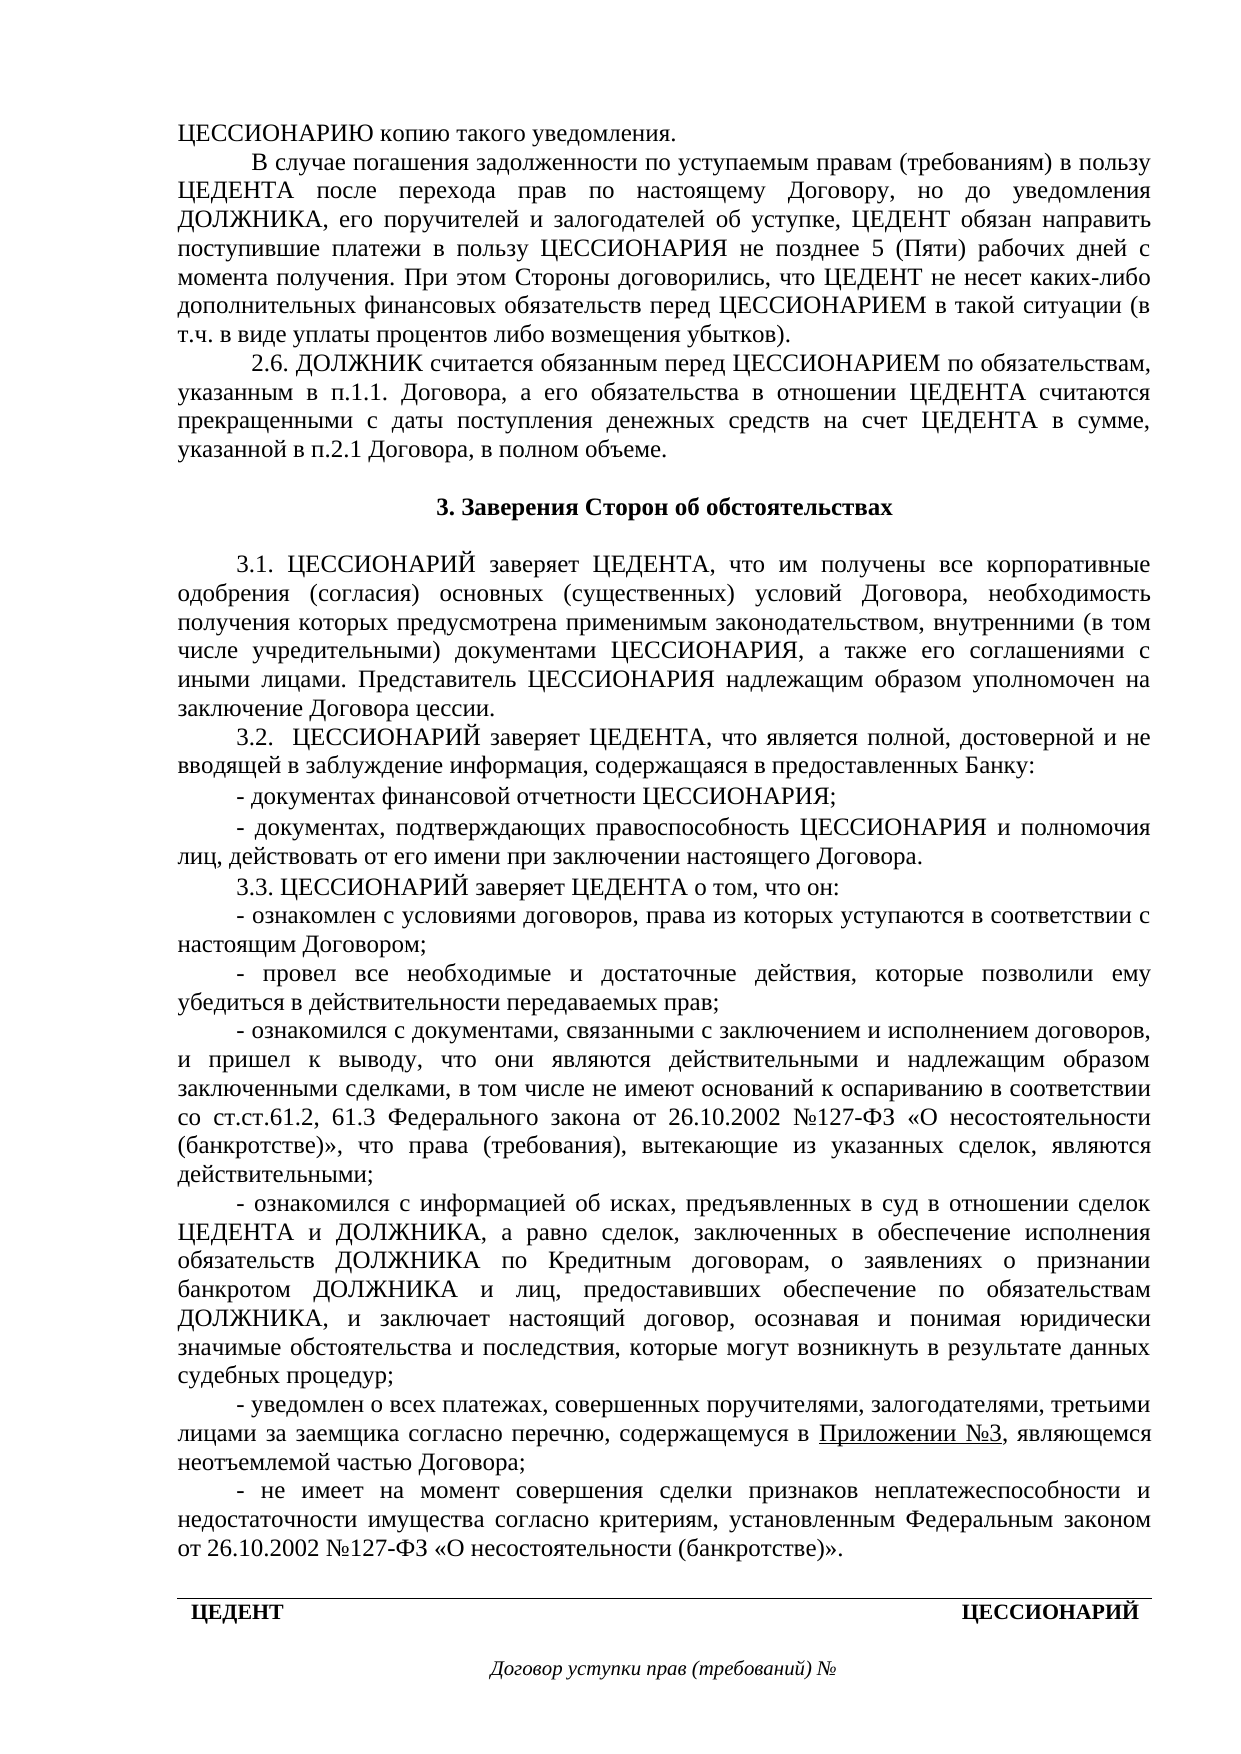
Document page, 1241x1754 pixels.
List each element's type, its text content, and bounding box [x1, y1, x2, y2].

text 3.1. ЦЕССИОНАРИЙ заверяет ЦЕДЕНТА, что им получены все корпоративные одобрения (согласия) основных (существенных) условий Договора, необходимость получения которых предусмотрена применимым законодательством, внутренними (в том числе учредительными) документами ЦЕССИОНАРИЯ, а также его соглашениями с иными лицами. Представитель ЦЕССИОНАРИЯ надлежащим образом уполномочен на заключение Договора цессии. [177, 549, 1152, 722]
text - ознакомился с документами, связанными с заключением и исполнением договоров, и пришел к выводу, что они являются действительными и надлежащим образом заключенными сделками, в том числе не имеют оснований к оспариванию в соответствии со ст.ст.61.2, 61.3 Федерального закона от 26.10.2002 №127-ФЗ «О несостоятельности (банкротстве)», что права (требования), вытекающие из указанных сделок, являются действительными; [177, 1016, 1152, 1188]
text - документах, подтверждающих правоспособность ЦЕССИОНАРИЯ и полномочия лиц, действовать от его имени при заключении настоящего Договора. [177, 812, 1152, 870]
text - не имеет на момент совершения сделки признаков неплатежеспособности и недостаточности имущества согласно критериям, установленным Федеральным законом от 26.10.2002 №127-ФЗ «О несостоятельности (банкротстве)». [177, 1476, 1152, 1562]
text 3.3. ЦЕССИОНАРИЙ заверяет ЦЕДЕНТА о том, что он: [177, 872, 1152, 901]
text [177, 118, 1152, 147]
text 3.2. ЦЕССИОНАРИЙ заверяет ЦЕДЕНТА, что является полной, достоверной и не вводящей в заблуждение информация, содержащаяся в предоставленных Банку: [177, 722, 1152, 779]
text - документах финансовой отчетности ЦЕССИОНАРИЯ; [177, 781, 1152, 810]
text 3. Заверения Сторон об обстоятельствах [177, 492, 1152, 521]
text - провел все необходимые и достаточные действия, которые позволили ему убедиться в действительности передаваемых прав; [177, 958, 1152, 1016]
text - ознакомлен с условиями договоров, права из которых уступаются в соответствии с настоящим Договором; [177, 901, 1152, 958]
text 2.6. ДОЛЖНИК считается обязанным перед ЦЕССИОНАРИЕМ по обязательствам, указанным в п.1.1. Договора, а его обязательства в отношении ЦЕДЕНТА считаются прекращенными с даты поступления денежных средств на счет ЦЕДЕНТА в сумме, указанной в п.2.1 Договора, в полном объеме. [177, 348, 1152, 463]
text В случае погашения задолженности по уступаемым правам (требованиям) в пользу ЦЕДЕНТА после перехода прав по настоящему Договору, но до уведомления ДОЛЖНИКА, его поручителей и залогодателей об уступке, ЦЕДЕНТ обязан направить поступившие платежи в пользу ЦЕССИОНАРИЯ не позднее 5 (Пяти) рабочих дней с момента получения. При этом Стороны договорились, что ЦЕДЕНТ не несет каких-либо дополнительных финансовых обязательств перед ЦЕССИОНАРИЕМ в такой ситуации (в т.ч. в виде уплаты процентов либо возмещения убытков). [177, 147, 1152, 348]
text - ознакомился с информацией об исках, предъявленных в суд в отношении сделок ЦЕДЕНТА и ДОЛЖНИКА, а равно сделок, заключенных в обеспечение исполнения обязательств ДОЛЖНИКА по Кредитным договорам, о заявлениях о признании банкротом ДОЛЖНИКА и лиц, предоставивших обеспечение по обязательствам ДОЛЖНИКА, и заключает настоящий договор, осознавая и понимая юридически значимые обстоятельства и последствия, которые могут возникнуть в результате данных судебных процедур; [177, 1188, 1152, 1389]
text - уведомлен о всех платежах, совершенных поручителями, залогодателями, третьими лицами за заемщика согласно перечню, содержащемуся в Приложении №3, являющемся неотъемлемой частью Договора; [177, 1389, 1152, 1476]
